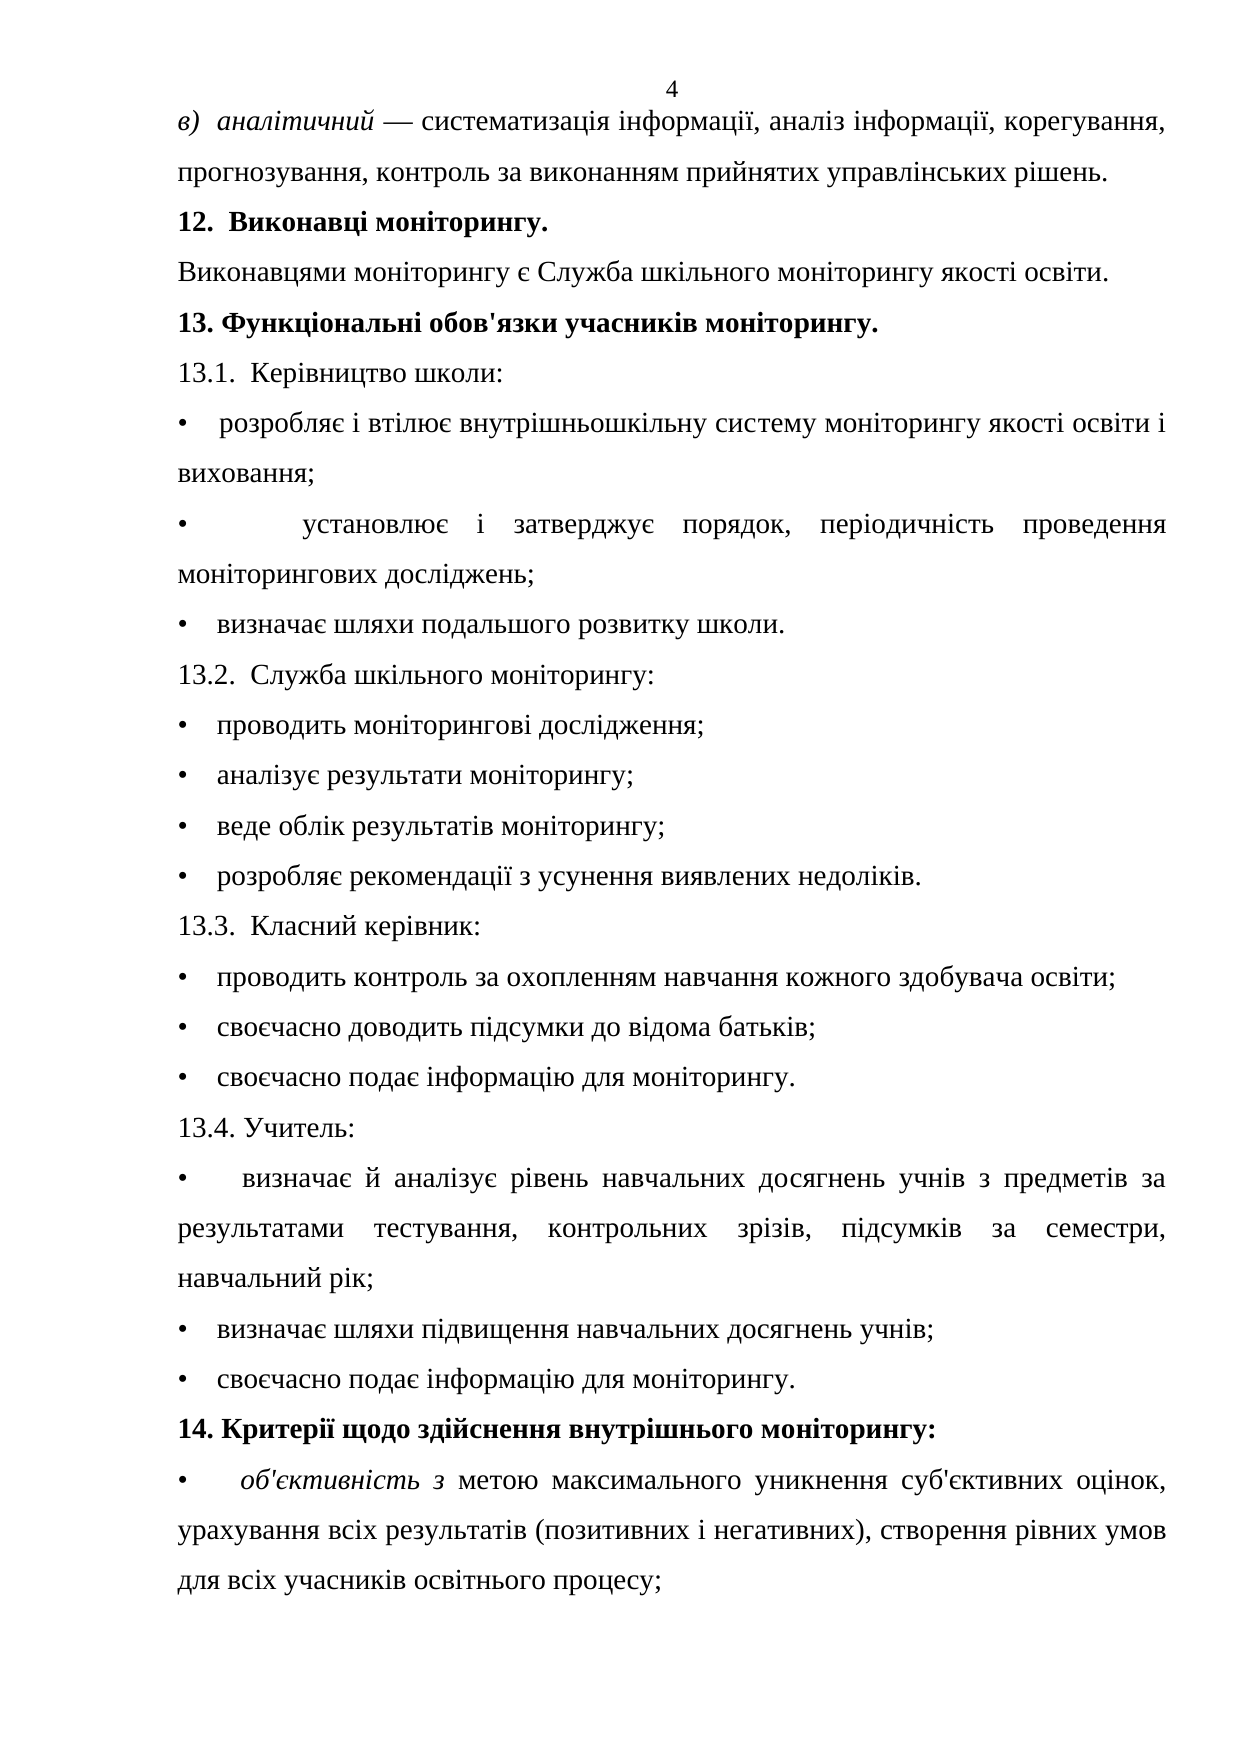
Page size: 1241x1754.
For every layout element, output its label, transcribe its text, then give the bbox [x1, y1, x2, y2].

text 12. Виконавці моніторингу. [177, 204, 1167, 238]
text 13. Функціональні обов'язки учасників моніторингу. [177, 305, 1167, 338]
text • своєчасно подає інформацію для моніторингу. [177, 1361, 1167, 1395]
text • об'єктивність з метою максимального уникнення суб'єктивних оцінок, урахування всіх результатів (позитивних і негативних), створення рівних умов для всіх учасників освітнього процесу; [177, 1462, 1167, 1596]
text 13.2. Служба шкільного моніторингу: [177, 657, 1167, 690]
text • установлює і затверджує порядок, періодичність проведення моніторингових досліджень; [177, 506, 1167, 590]
text • аналізує результати моніторингу; [177, 757, 1167, 791]
text • своєчасно подає інформацію для моніторингу. [177, 1059, 1167, 1093]
text • визначає шляхи подальшого розвитку школи. [177, 607, 1167, 640]
text • розробляє і втілює внутрішньошкільну систему моніторингу якості освіти і виховання; [177, 405, 1167, 489]
text 13.3. Класний керівник: [177, 908, 1167, 942]
text • своєчасно доводить підсумки до відома батьків; [177, 1009, 1167, 1043]
text 14. Критерії щодо здійснення внутрішнього моніторингу: [177, 1412, 1167, 1445]
text 13.1. Керівництво школи: [177, 355, 1167, 388]
text • визначає й аналізує рівень навчальних досягнень учнів з предметів за результатами тестування, контрольних зрізів, підсумків за семестри, навчальний рік; [177, 1160, 1167, 1294]
text • проводить контроль за охопленням навчання кожного здобувача освіти; [177, 959, 1167, 992]
text в) аналітичний — систематизація інформації, аналіз інформації, корегування, прогнозування, контроль за виконанням прийнятих управлінських рішень. [177, 103, 1167, 187]
text • проводить моніторингові дослідження; [177, 707, 1167, 741]
text • розробляє рекомендації з усунення виявлених недоліків. [177, 858, 1167, 892]
text 13.4. Учитель: [177, 1110, 1167, 1143]
text • веде облік результатів моніторингу; [177, 808, 1167, 841]
text Виконавцями моніторингу є Служба шкільного моніторингу якості освіти. [177, 254, 1167, 288]
text • визначає шляхи підвищення навчальних досягнень учнів; [177, 1311, 1167, 1344]
